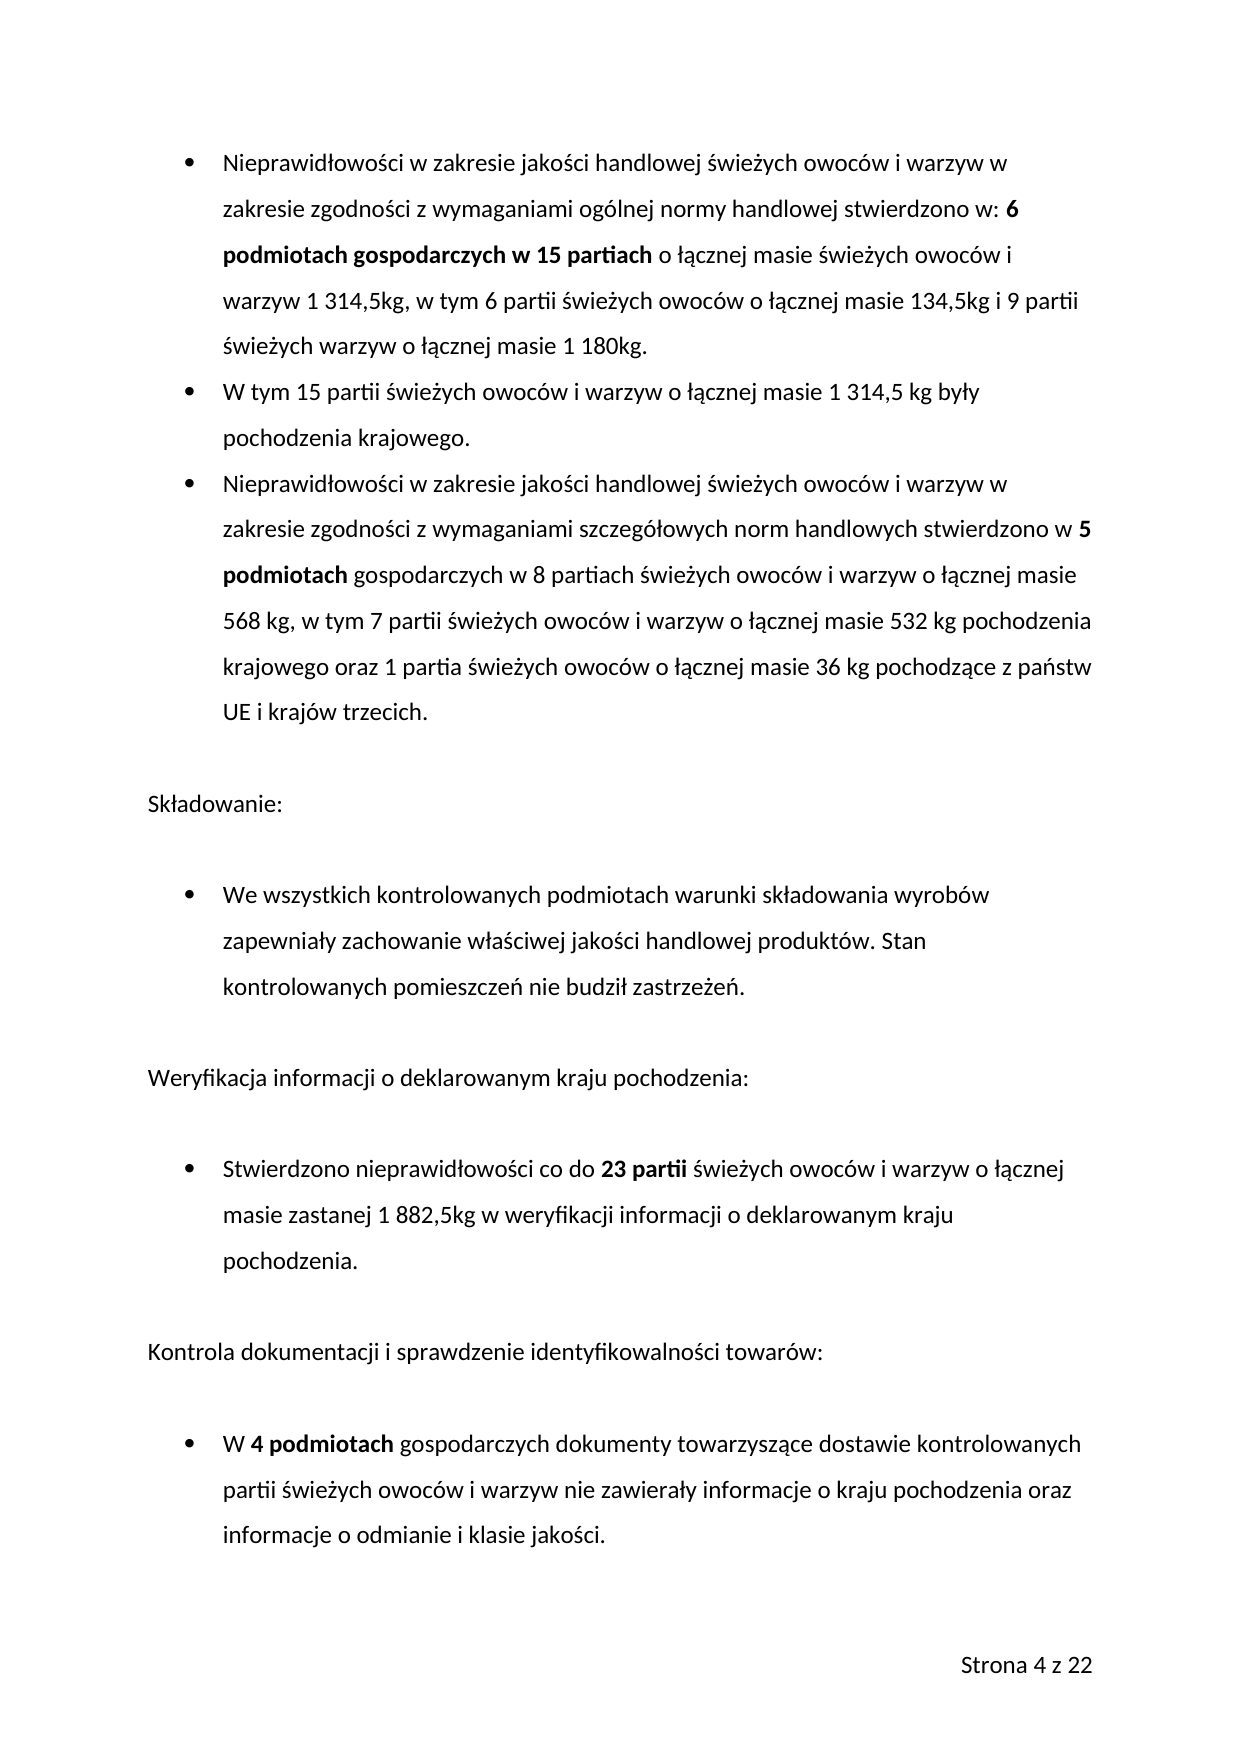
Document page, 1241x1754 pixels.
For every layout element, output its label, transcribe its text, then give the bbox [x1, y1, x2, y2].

list Nieprawidłowości w zakresie jakości handlowej świeżych owoców i warzyw w zakresie zgodności z wymaganiami ogólnej normy handlowej stwierdzono w: 6 podmiotach gospodarczych w 15 partiach o łącznej masie świeżych owoców i warzyw 1 314,5kg, w tym 6 partii świeżych owoców o łącznej masie 134,5kg i 9 partii świeżych warzyw o łącznej masie 1 180kg. [185, 148, 1093, 361]
list Stwierdzono nieprawidłowości co do 23 partii świeżych owoców i warzyw o łącznej masie zastanej 1 882,5kg w weryfikacji informacji o deklarowanym kraju pochodzenia. [185, 1154, 1093, 1276]
list Nieprawidłowości w zakresie jakości handlowej świeżych owoców i warzyw w zakresie zgodności z wymaganiami szczegółowych norm handlowych stwierdzono w 5 podmiotach gospodarczych w 8 partiach świeżych owoców i warzyw o łącznej masie 568 kg, w tym 7 partii świeżych owoców i warzyw o łącznej masie 532 kg pochodzenia krajowego oraz 1 partia świeżych owoców o łącznej masie 36 kg pochodzące z państw UE i krajów trzecich. [185, 468, 1093, 727]
text Składowanie: [148, 788, 1093, 818]
list We wszystkich kontrolowanych podmiotach warunki składowania wyrobów zapewniały zachowanie właściwej jakości handlowej produktów. Stan kontrolowanych pomieszczeń nie budził zastrzeżeń. [185, 879, 1093, 1001]
text Kontrola dokumentacji i sprawdzenie identyfikowalności towarów: [148, 1337, 1093, 1367]
list W 4 podmiotach gospodarczych dokumenty towarzyszące dostawie kontrolowanych partii świeżych owoców i warzyw nie zawierały informacje o kraju pochodzenia oraz informacje o odmianie i klasie jakości. [185, 1428, 1093, 1550]
text Weryfikacja informacji o deklarowanym kraju pochodzenia: [148, 1062, 1093, 1093]
list W tym 15 partii świeżych owoców i warzyw o łącznej masie 1 314,5 kg były pochodzenia krajowego. [185, 376, 1093, 452]
